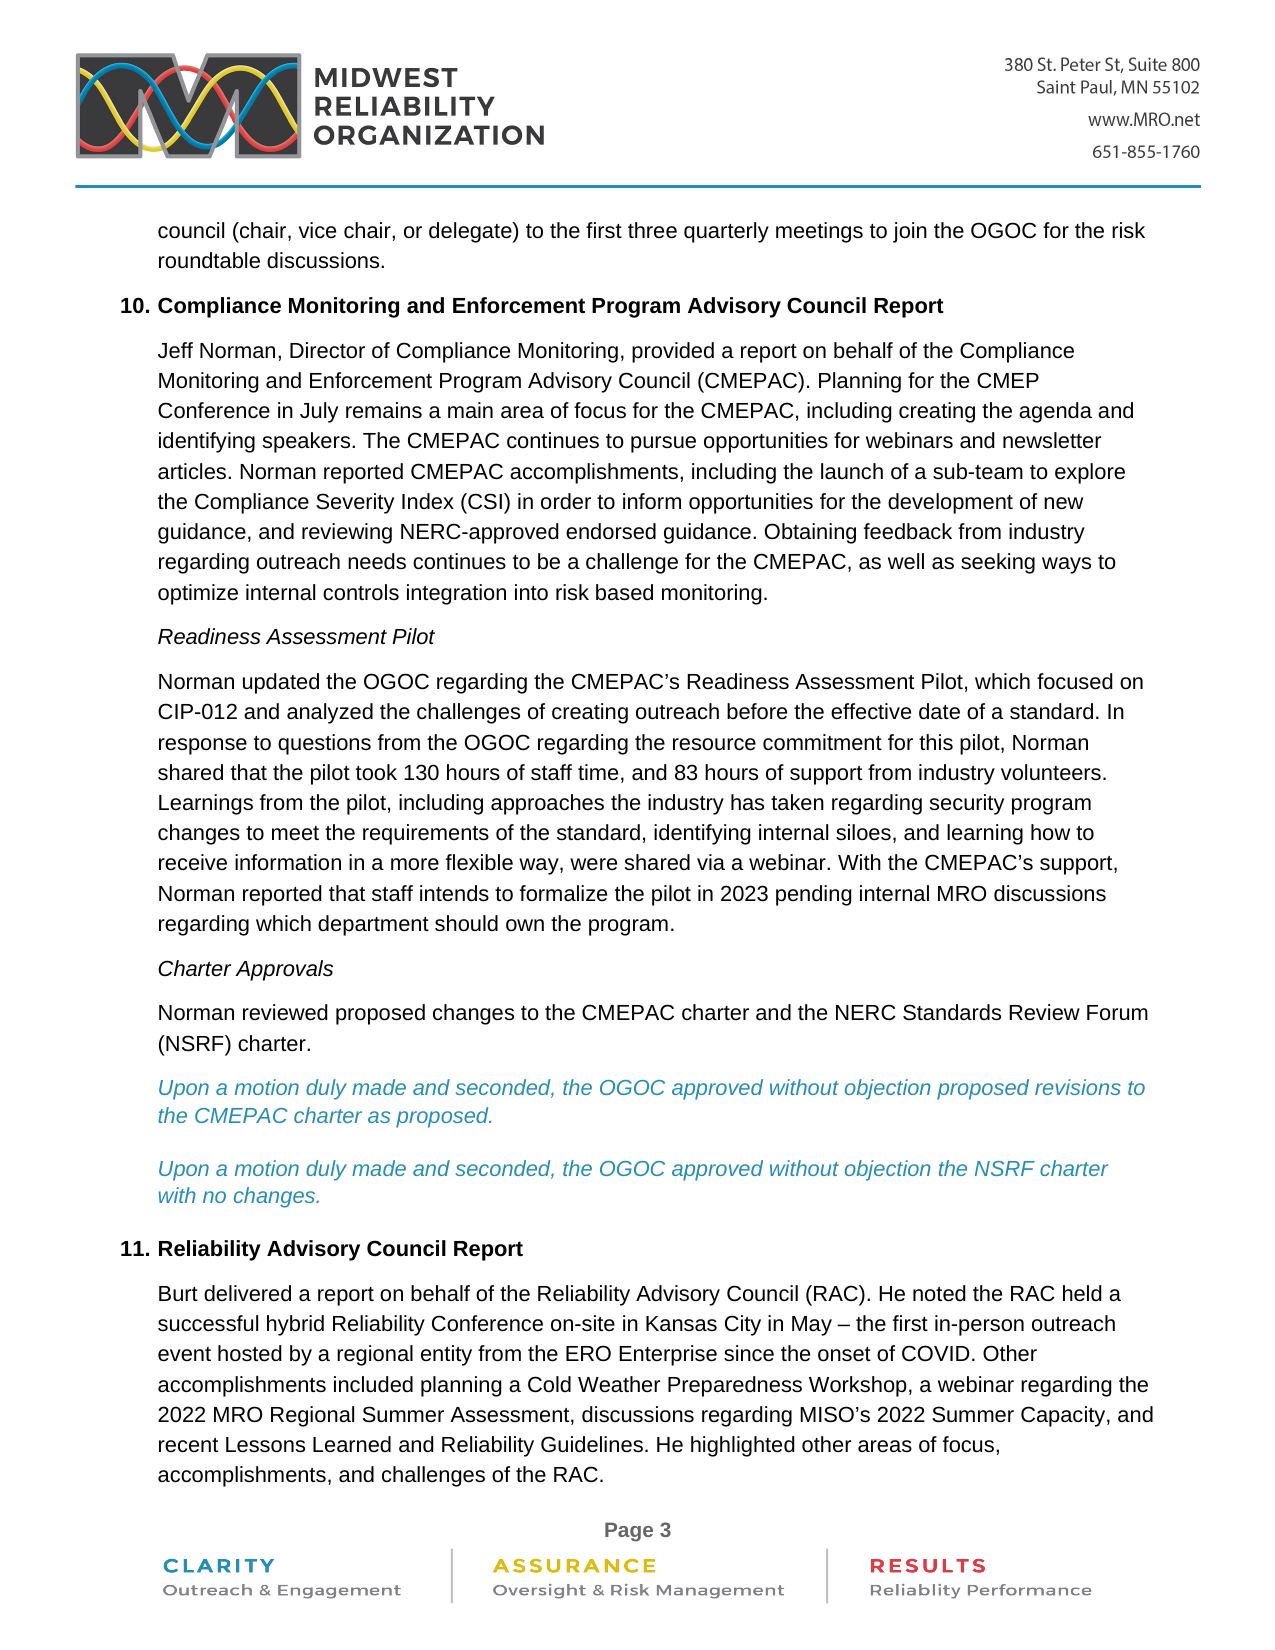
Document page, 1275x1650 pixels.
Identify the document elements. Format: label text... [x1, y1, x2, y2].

text Readiness Assessment Pilot [157, 624, 1155, 649]
text Upon a motion duly made and seconded, the OGOC approved without objection the NSRF charter with no changes. [157, 1156, 1155, 1209]
picture [2, 1528, 1275, 1649]
picture [0, 0, 1275, 212]
text Charter Approvals [157, 956, 1155, 981]
text Norman updated the OGOC regarding the CMEPAC’s Readiness Assessment Pilot, which focused on CIP-012 and analyzed the challenges of creating outreach before the effective date of a standard. In response to questions from the OGOC regarding the resource commitment for this pilot, Norman shared that the pilot took 130 hours of staff time, and 83 hours of support from industry volunteers. Learnings from the pilot, including approaches the industry has taken regarding security program changes to meet the requirements of the standard, identifying internal siloes, and learning how to receive information in a more flexible way, were shared via a webinar. With the CMEPAC’s support, Norman reported that staff intends to formalize the pilot in 2023 pending internal MRO discussions regarding which department should own the program. [157, 669, 1155, 936]
text 10. Compliance Monitoring and Enforcement Program Advisory Council Report [120, 293, 1155, 318]
text Jeff Norman, Director of Compliance Monitoring, provided a report on behalf of the Compliance Monitoring and Enforcement Program Advisory Council (CMEPAC). Planning for the CMEP Conference in July remains a main area of focus for the CMEPAC, including creating the agenda and identifying speakers. The CMEPAC continues to pursue opportunities for webinars and newsletter articles. Norman reported CMEPAC accomplishments, including the launch of a sub-team to explore the Compliance Severity Index (CSI) in order to inform opportunities for the development of new guidance, and reviewing NERC-approved endorsed guidance. Obtaining feedback from industry regarding outreach needs continues to be a challenge for the CMEPAC, as well as seeking ways to optimize internal controls integration into risk based monitoring. [157, 338, 1155, 605]
text Burt delivered a report on behalf of the Reliability Advisory Council (RAC). He noted the RAC held a successful hybrid Reliability Conference on-site in Kansas City in May – the first in-person outreach event hosted by a regional entity from the ERO Enterprise since the onset of COVID. Other accomplishments included planning a Cold Weather Preparedness Workshop, a webinar regarding the 2022 MRO Regional Summer Assessment, discussions regarding MISO’s 2022 Summer Capacity, and recent Lessons Learned and Reliability Guidelines. He highlighted other areas of focus, accomplishments, and challenges of the RAC. [157, 1281, 1155, 1487]
list Upon a motion duly made and seconded, the OGOC approved without objection proposed revisions to the CMEPAC charter as proposed. [157, 1075, 1155, 1128]
text Norman reviewed proposed changes to the CMEPAC charter and the NERC Standards Review Forum (NSRF) charter. [157, 1000, 1155, 1056]
text 11. Reliability Advisory Council Report [120, 1236, 1155, 1261]
